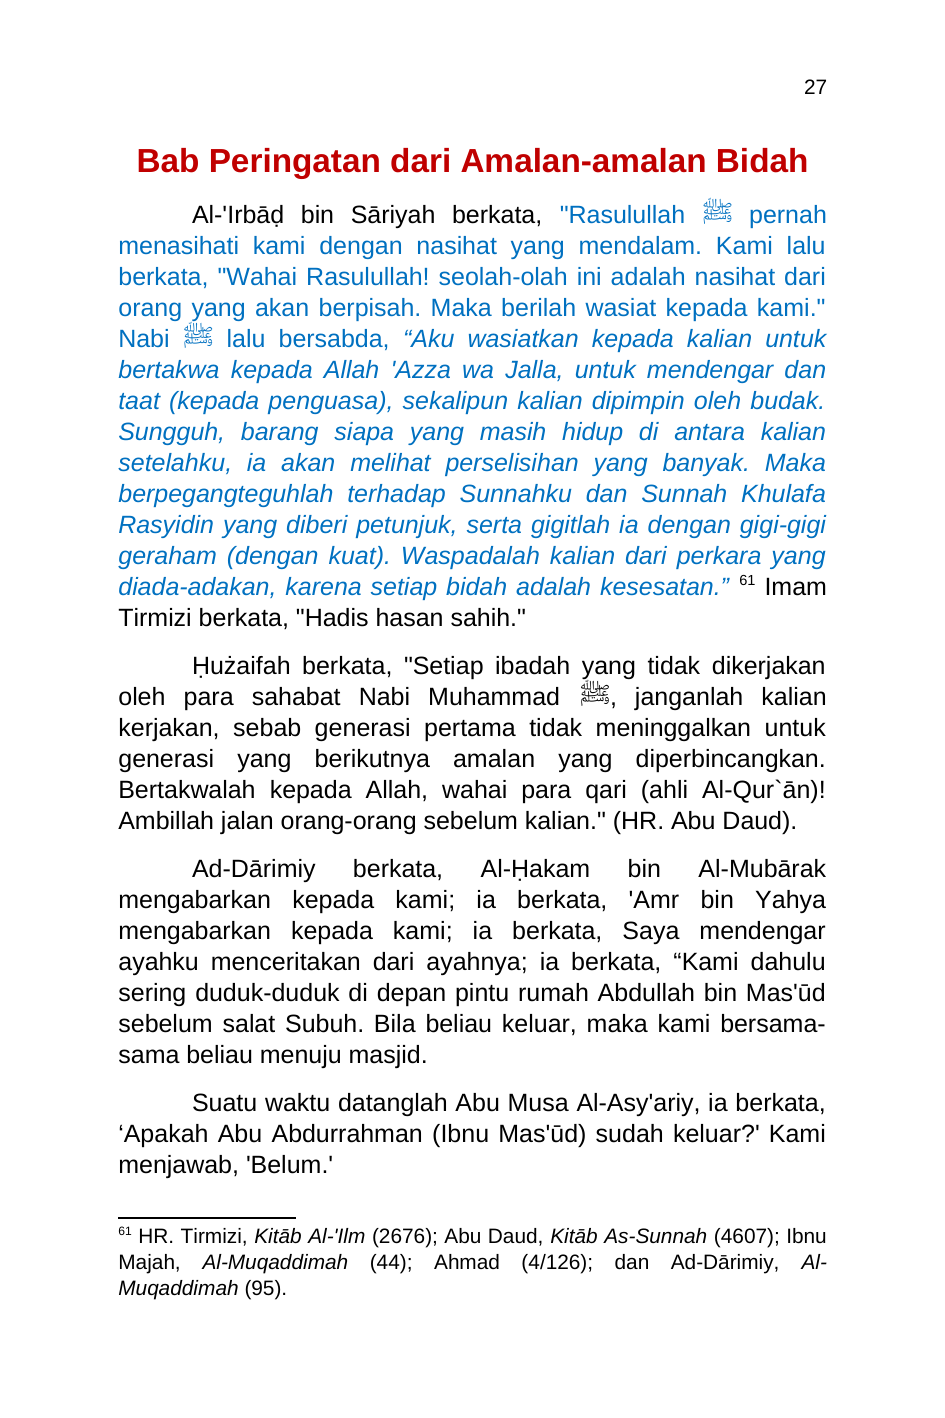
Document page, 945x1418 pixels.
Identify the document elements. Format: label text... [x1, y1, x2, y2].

text Suatu waktu datanglah Abu Musa Al-Asy'ariy, ia berkata, ‘Apakah Abu Abdurrahman (Ibnu Mas'ūd) sudah keluar?' Kami menjawab, 'Belum.' [118, 1088, 827, 1178]
text Ḥużaifah berkata, "Setiap ibadah yang tidak dikerjakan oleh para sahabat Nabi Muhammad ﷺ, janganlah kalian kerjakan, sebab generasi pertama tidak meninggalkan untuk generasi yang berikutnya amalan yang diperbincangkan. Bertakwalah kepada Allah, wahai para qari (ahli Al-Qur`ān)! Ambillah jalan orang-orang sebelum kalian." (HR. Abu Daud). [118, 651, 827, 835]
text Al-'Irbāḍ bin Sāriyah berkata, "Rasulullah ﷺ pernah menasihati kami dengan nasihat yang mendalam. Kami lalu berkata, "Wahai Rasulullah! seolah-olah ini adalah nasihat dari orang yang akan berpisah. Maka berilah wasiat kepada kami." Nabi ﷺ lalu bersabda, “Aku wasiatkan kepada kalian untuk bertakwa kepada Allah 'Azza wa Jalla, untuk mendengar dan taat (kepada penguasa), sekalipun kalian dipimpin oleh budak. Sungguh, barang siapa yang masih hidup di antara kalian setelahku, ia akan melihat perselisihan yang banyak. Maka berpegangteguhlah terhadap Sunnahku dan Sunnah Khulafa Rasyidin yang diberi petunjuk, serta gigitlah ia dengan gigi-gigi geraham (dengan kuat). Waspadalah kalian dari perkara yang diada-adakan, karena setiap bidah adalah kesesatan.” Imam Tirmizi berkata, "Hadis hasan sahih." [118, 199, 827, 632]
subtitle Bab Peringatan dari Amalan-amalan Bidah [118, 141, 827, 180]
text Ad-Dārimiy berkata, Al-Ḥakam bin Al-Mubārak mengabarkan kepada kami; ia berkata, 'Amr bin Yahya mengabarkan kepada kami; ia berkata, Saya mendengar ayahku menceritakan dari ayahnya; ia berkata, “Kami dahulu sering duduk-duduk di depan pintu rumah Abdullah bin Mas'ūd sebelum salat Subuh. Bila beliau keluar, maka kami bersama-sama beliau menuju masjid. [118, 854, 827, 1069]
